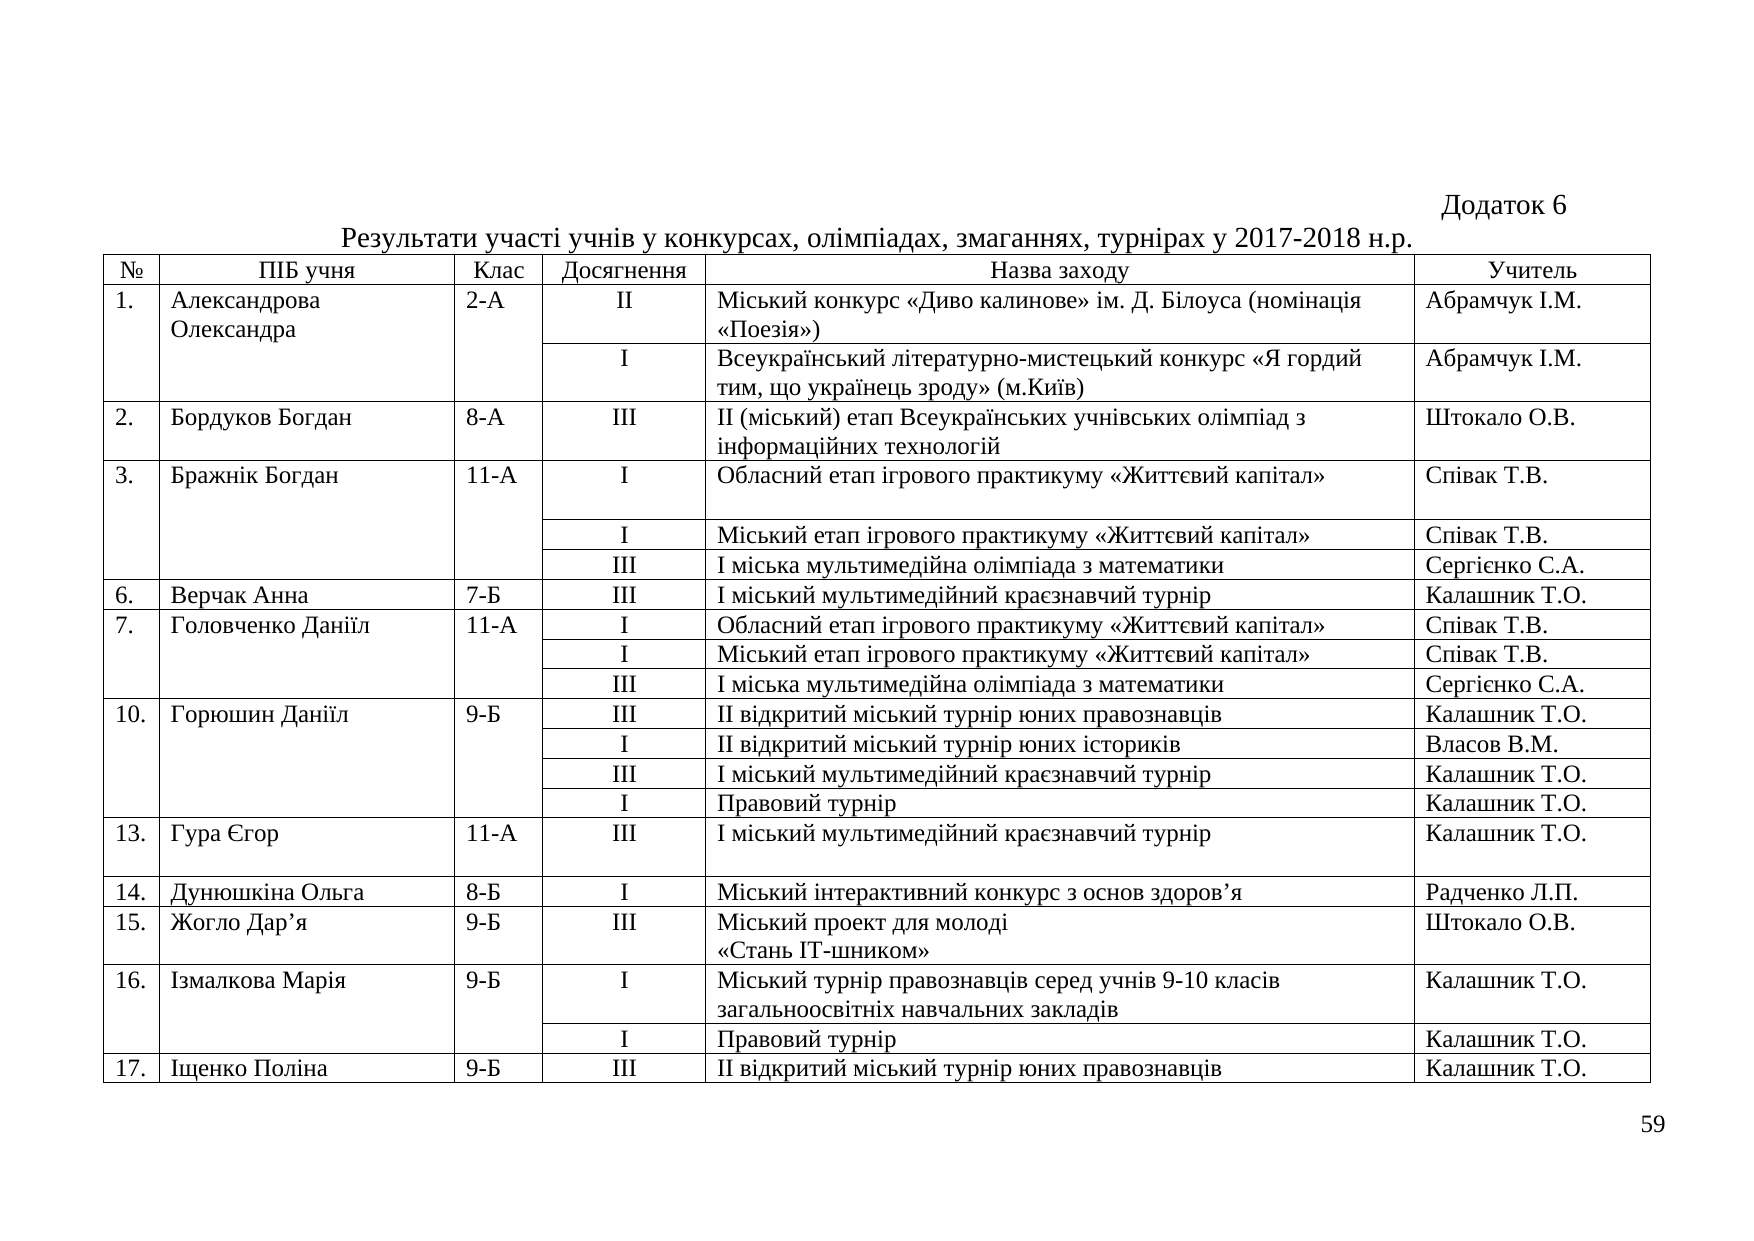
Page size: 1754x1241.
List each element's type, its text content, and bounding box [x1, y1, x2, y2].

table_cell І [543, 877, 705, 906]
table_cell Калашник Т.О. [1415, 759, 1650, 787]
table_cell ІІІ [543, 402, 705, 459]
table_cell 11-А [455, 818, 542, 876]
text Результати участі учнів у конкурсах, олімпіадах, змаганнях, турнірах у 2017-2018 н.р. [89, 221, 1665, 254]
table_cell 9-Б [455, 907, 542, 964]
table_cell Співак Т.В. [1415, 461, 1650, 519]
table_header Учитель [1415, 255, 1650, 284]
table_cell 9-Б [455, 1054, 542, 1082]
table_cell ІІІ [543, 907, 705, 964]
table_cell Співак Т.В. [1415, 610, 1650, 638]
table_header № [104, 255, 159, 284]
table_header ПІБ учня [160, 255, 454, 284]
table_cell І міський мультимедійний краєзнавчий турнір [706, 818, 1414, 876]
text Додаток 6 [1269, 187, 1665, 221]
table_cell Абрамчук І.М. [1415, 344, 1650, 401]
table_cell Всеукраїнський літературно-мистецький конкурс «Я гордий тим, що українець зроду» (м.Київ) [706, 344, 1414, 401]
table_cell Міський проект для молоді «Стань ІТ-шником» [706, 907, 1414, 964]
table_header Клас [455, 255, 542, 284]
table_cell [104, 580, 159, 609]
table_cell Міський етап ігрового практикуму «Життєвий капітал» [706, 520, 1414, 549]
table_cell Радченко Л.П. [1415, 877, 1650, 906]
table_cell [104, 818, 159, 876]
table_cell [104, 699, 159, 817]
table_cell [104, 877, 159, 906]
table_cell ІІ відкритий міський турнір юних правознавців [706, 699, 1414, 728]
table_cell Горюшин Даніїл [160, 699, 454, 817]
table_cell Міський інтерактивний конкурс з основ здоров’я [706, 877, 1414, 906]
table_cell Співак Т.В. [1415, 640, 1650, 668]
table_cell Калашник Т.О. [1415, 580, 1650, 609]
table_cell Калашник Т.О. [1415, 1054, 1650, 1082]
table_cell Іщенко Поліна [160, 1054, 454, 1082]
table_cell Власов В.М. [1415, 729, 1650, 758]
table_cell ІІІ [543, 1054, 705, 1082]
table_cell [104, 610, 159, 698]
table_cell І міський мультимедійний краєзнавчий турнір [706, 580, 1414, 609]
table_cell Штокало О.В. [1415, 907, 1650, 964]
table_cell Головченко Даніїл [160, 610, 454, 698]
table_cell [104, 907, 159, 964]
table_cell Сергієнко С.А. [1415, 550, 1650, 579]
table_cell Міський турнір правознавців серед учнів 9-10 класів загальноосвітніх навчальних закладів [706, 965, 1414, 1023]
table_cell Жогло Дар’я [160, 907, 454, 964]
table_cell Верчак Анна [160, 580, 454, 609]
table_cell ІІ [543, 285, 705, 342]
table_cell І міська мультимедійна олімпіада з математики [706, 669, 1414, 698]
table_cell 7-Б [455, 580, 542, 609]
table_cell І [543, 965, 705, 1023]
table_cell ІІІ [543, 580, 705, 609]
table_cell Бражнік Богдан [160, 461, 454, 579]
table_cell [104, 965, 159, 1052]
table_header Назва заходу [706, 255, 1414, 284]
table_cell Бордуков Богдан [160, 402, 454, 459]
table_cell Правовий турнір [706, 789, 1414, 817]
table_cell 8-А [455, 402, 542, 459]
table_header Досягнення [543, 255, 705, 284]
table_cell Калашник Т.О. [1415, 965, 1650, 1023]
table_cell ІІІ [543, 699, 705, 728]
table_cell ІІІ [543, 669, 705, 698]
table_cell І [543, 520, 705, 549]
table_cell Дунюшкіна Ольга [160, 877, 454, 906]
table_cell Абрамчук І.М. [1415, 285, 1650, 342]
table_cell Калашник Т.О. [1415, 818, 1650, 876]
table_cell Сергієнко С.А. [1415, 669, 1650, 698]
table_cell Калашник Т.О. [1415, 699, 1650, 728]
table_cell І [543, 461, 705, 519]
table_cell Александрова Олександра [160, 285, 454, 401]
table_cell 2-А [455, 285, 542, 401]
table_cell Співак Т.В. [1415, 520, 1650, 549]
table_cell [104, 1054, 159, 1082]
table_cell Калашник Т.О. [1415, 789, 1650, 817]
table_cell Ізмалкова Марія [160, 965, 454, 1052]
table_cell І [543, 344, 705, 401]
table_cell [104, 461, 159, 579]
table_cell Штокало О.В. [1415, 402, 1650, 459]
table_cell І [543, 789, 705, 817]
table_cell Обласний етап ігрового практикуму «Життєвий капітал» [706, 461, 1414, 519]
table_cell Міський конкурс «Диво калинове» ім. Д. Білоуса (номінація «Поезія») [706, 285, 1414, 342]
table_cell ІІІ [543, 818, 705, 876]
table_cell ІІ (міський) етап Всеукраїнських учнівських олімпіад з інформаційних технологій [706, 402, 1414, 459]
table_cell Правовий турнір [706, 1024, 1414, 1052]
table_cell І міський мультимедійний краєзнавчий турнір [706, 759, 1414, 787]
table_cell 11-А [455, 461, 542, 579]
table_cell І міська мультимедійна олімпіада з математики [706, 550, 1414, 579]
table_cell Обласний етап ігрового практикуму «Життєвий капітал» [706, 610, 1414, 638]
table_cell ІІ відкритий міський турнір юних правознавців [706, 1054, 1414, 1082]
table_cell І [543, 1024, 705, 1052]
table_cell 9-Б [455, 699, 542, 817]
table_cell Гура Єгор [160, 818, 454, 876]
table_cell 8-Б [455, 877, 542, 906]
table_cell І [543, 640, 705, 668]
table_cell 9-Б [455, 965, 542, 1052]
table_cell ІI відкритий міський турнір юних істориків [706, 729, 1414, 758]
table_cell І [543, 610, 705, 638]
table_cell Калашник Т.О. [1415, 1024, 1650, 1052]
table_cell Міський етап ігрового практикуму «Життєвий капітал» [706, 640, 1414, 668]
table_cell І [543, 729, 705, 758]
table_cell [104, 285, 159, 401]
table_cell [104, 402, 159, 459]
table_cell ІІІ [543, 550, 705, 579]
table_cell 11-А [455, 610, 542, 698]
table_cell ІІІ [543, 759, 705, 787]
